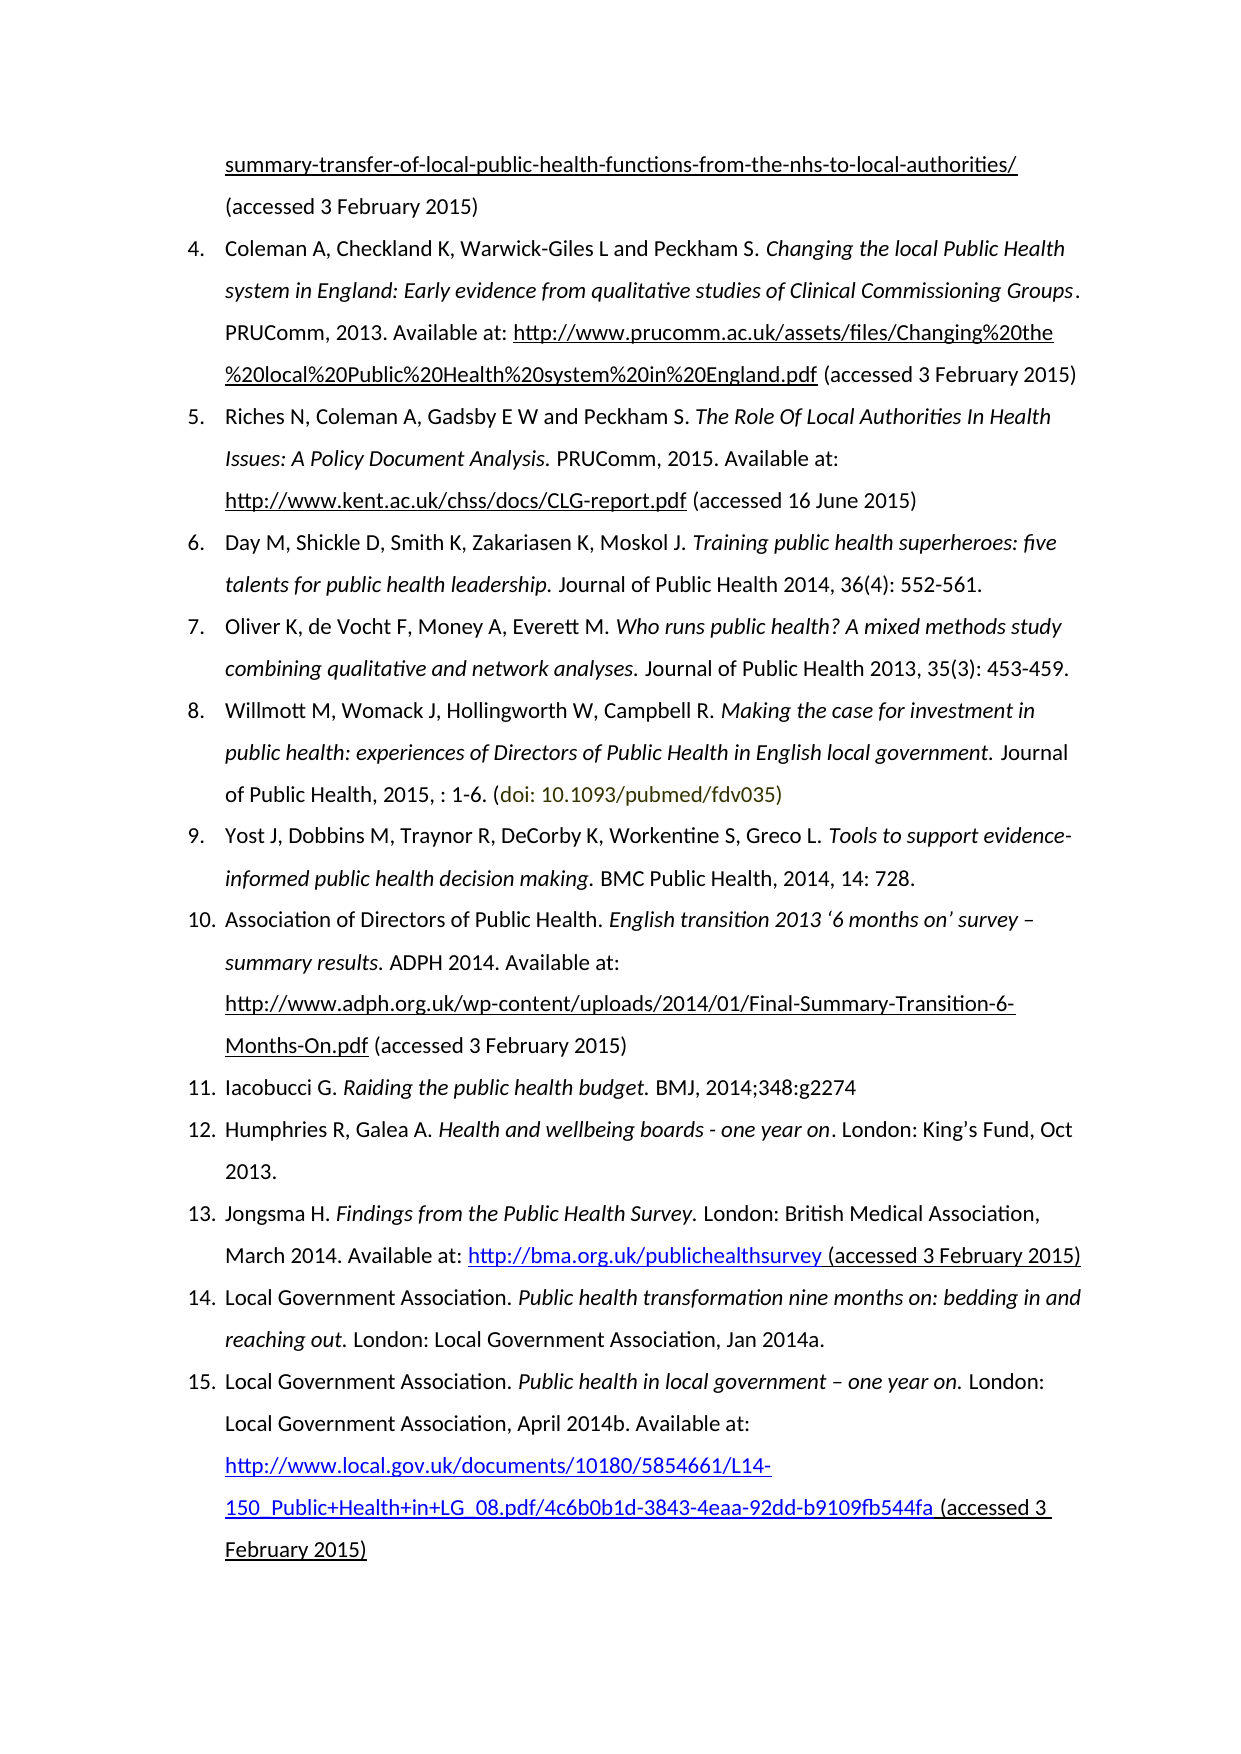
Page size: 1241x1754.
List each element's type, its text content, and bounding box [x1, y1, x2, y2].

list Association of Directors of Public Health. English transition 2013 ‘6 months on’ survey – summary results. ADPH 2014. Available at: http://www.adph.org.uk/wp-content/uploads/2014/01/Final-Summary-Transition-6-Months-On.pdf (accessed 3 February 2015) [187, 906, 1090, 1059]
list Coleman A, Checkland K, Warwick-Giles L and Peckham S. Changing the local Public Health system in England: Early evidence from qualitative studies of Clinical Commissioning Groups. PRUComm, 2013. Available at: http://www.prucomm.ac.uk/assets/files/Changing%20the%20local%20Public%20Health%20system%20in%20England.pdf (accessed 3 February 2015) [187, 234, 1090, 388]
list Local Government Association. Public health transformation nine months on: bedding in and reaching out. London: Local Government Association, Jan 2014a. [187, 1283, 1090, 1353]
list Oliver K, de Vocht F, Money A, Everett M. Who runs public health? A mixed methods study combining qualitative and network analyses. Journal of Public Health 2013, 35(3): 453-459. [187, 612, 1090, 682]
list Iacobucci G. Raiding the public health budget. BMJ, 2014;348:g2274 [187, 1073, 1090, 1102]
list Yost J, Dobbins M, Traynor R, DeCorby K, Workentine S, Greco L. Tools to support evidence-informed public health decision making. BMC Public Health, 2014, 14: 728. [187, 822, 1090, 892]
list Humphries R, Galea A. Health and wellbeing boards - one year on. London: King’s Fund, Oct 2013. [187, 1116, 1090, 1186]
list Jongsma H. Findings from the Public Health Survey. London: British Medical Association, March 2014. Available at: http://bma.org.uk/publichealthsurvey (accessed 3 February 2015) [187, 1199, 1090, 1269]
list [187, 150, 1090, 220]
list Willmott M, Womack J, Hollingworth W, Campbell R. Making the case for investment in public health: experiences of Directors of Public Health in English local government. Journal of Public Health, 2015, : 1-6. (doi: 10.1093/pubmed/fdv035) [187, 696, 1090, 808]
list Day M, Shickle D, Smith K, Zakariasen K, Moskol J. Training public health superheroes: five talents for public health leadership. Journal of Public Health 2014, 36(4): 552-561. [187, 528, 1090, 598]
list Riches N, Coleman A, Gadsby E W and Peckham S. The Role Of Local Authorities In Health Issues: A Policy Document Analysis. PRUComm, 2015. Available at: http://www.kent.ac.uk/chss/docs/CLG-report.pdf (accessed 16 June 2015) [187, 402, 1090, 514]
list Local Government Association. Public health in local government – one year on. London: Local Government Association, April 2014b. Available at: http://www.local.gov.uk/documents/10180/5854661/L14-150_Public+Health+in+LG_08.pdf/4c6b0b1d-3843-4eaa-92dd-b9109fb544fa (accessed 3 February 2015) [187, 1367, 1090, 1563]
